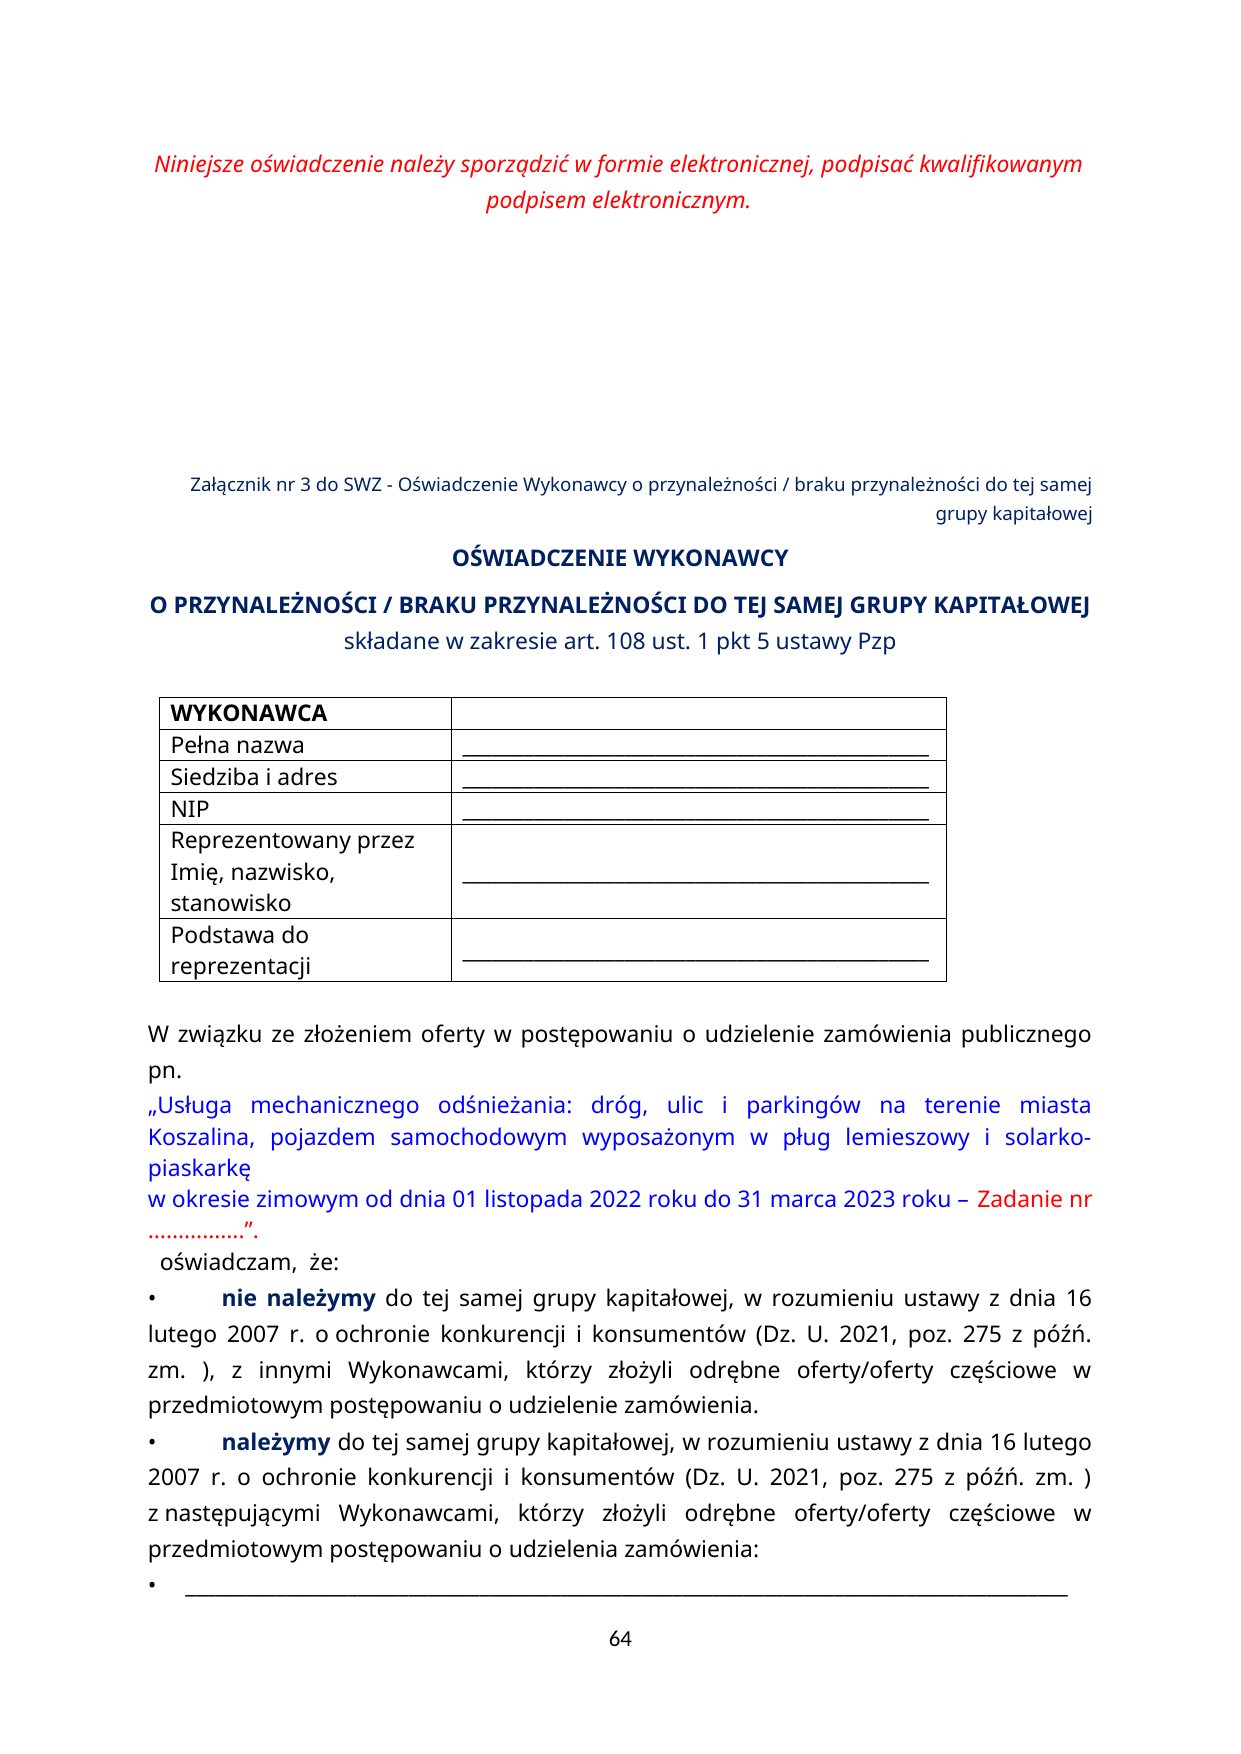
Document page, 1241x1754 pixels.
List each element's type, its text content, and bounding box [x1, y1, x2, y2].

table_cell ______________________________________________ [452, 730, 946, 760]
list nie należymy do tej samej grupy kapitałowej, w rozumieniu ustawy z dnia 16 lutego 2007 r. o ochronie konkurencji i konsumentów (Dz. U. 2021, poz. 275 z późń. zm. ), z innymi Wykonawcami, którzy złożyli odrębne oferty/oferty częściowe w przedmiotowym postępowaniu o udzielenie zamówienia. [148, 1282, 1093, 1421]
text oświadczam, że: [148, 1246, 1093, 1277]
table_cell ______________________________________________ [452, 919, 946, 981]
table_cell ______________________________________________ [452, 825, 946, 918]
list należymy do tej samej grupy kapitałowej, w rozumieniu ustawy z dnia 16 lutego 2007 r. o ochronie konkurencji i konsumentów (Dz. U. 2021, poz. 275 z późń. zm. ) z następującymi Wykonawcami, którzy złożyli odrębne oferty/oferty częściowe w przedmiotowym postępowaniu o udzielenia zamówienia: [148, 1425, 1093, 1564]
text W związku ze złożeniem oferty w postępowaniu o udzielenie zamówienia publicznego pn. [148, 1018, 1093, 1085]
table_cell ______________________________________________ [452, 761, 946, 792]
table_cell Podstawa do reprezentacji [160, 919, 451, 981]
text Niniejsze oświadczenie należy sporządzić w formie elektronicznej, podpisać kwalifikowanym podpisem elektronicznym. [148, 148, 1093, 215]
table_cell ______________________________________________ [452, 793, 946, 824]
table_header WYKONAWCA [160, 698, 451, 728]
text OŚWIADCZENIE WYKONAWCY [148, 542, 1093, 573]
table_header [452, 698, 946, 728]
text Załącznik nr 3 do SWZ - Oświadczenie Wykonawcy o przynależności / braku przynależności do tej samej grupy kapitałowej [148, 471, 1093, 526]
text O PRZYNALEŻNOŚCI / BRAKU PRZYNALEŻNOŚCI DO TEJ SAMEJ GRUPY KAPITAŁOWEJ [148, 589, 1093, 620]
table_cell Reprezentowany przez Imię, nazwisko, stanowisko [160, 825, 451, 918]
table_cell Siedziba i adres [160, 761, 451, 792]
title „Usługa mechanicznego odśnieżania: dróg, ulic i parkingów na terenie miasta Koszalina, pojazdem samochodowym wyposażonym w pług lemieszowy i solarko-piaskarkę w okresie zimowym od dnia 01 listopada 2022 roku do 31 marca 2023 roku – Zadanie nr …………….”. [148, 1089, 1093, 1246]
list _______________________________________________________________________________________ [148, 1569, 1093, 1600]
table_cell NIP [160, 793, 451, 824]
table_cell Pełna nazwa [160, 730, 451, 760]
text składane w zakresie art. 108 ust. 1 pkt 5 ustawy Pzp [148, 625, 1093, 656]
